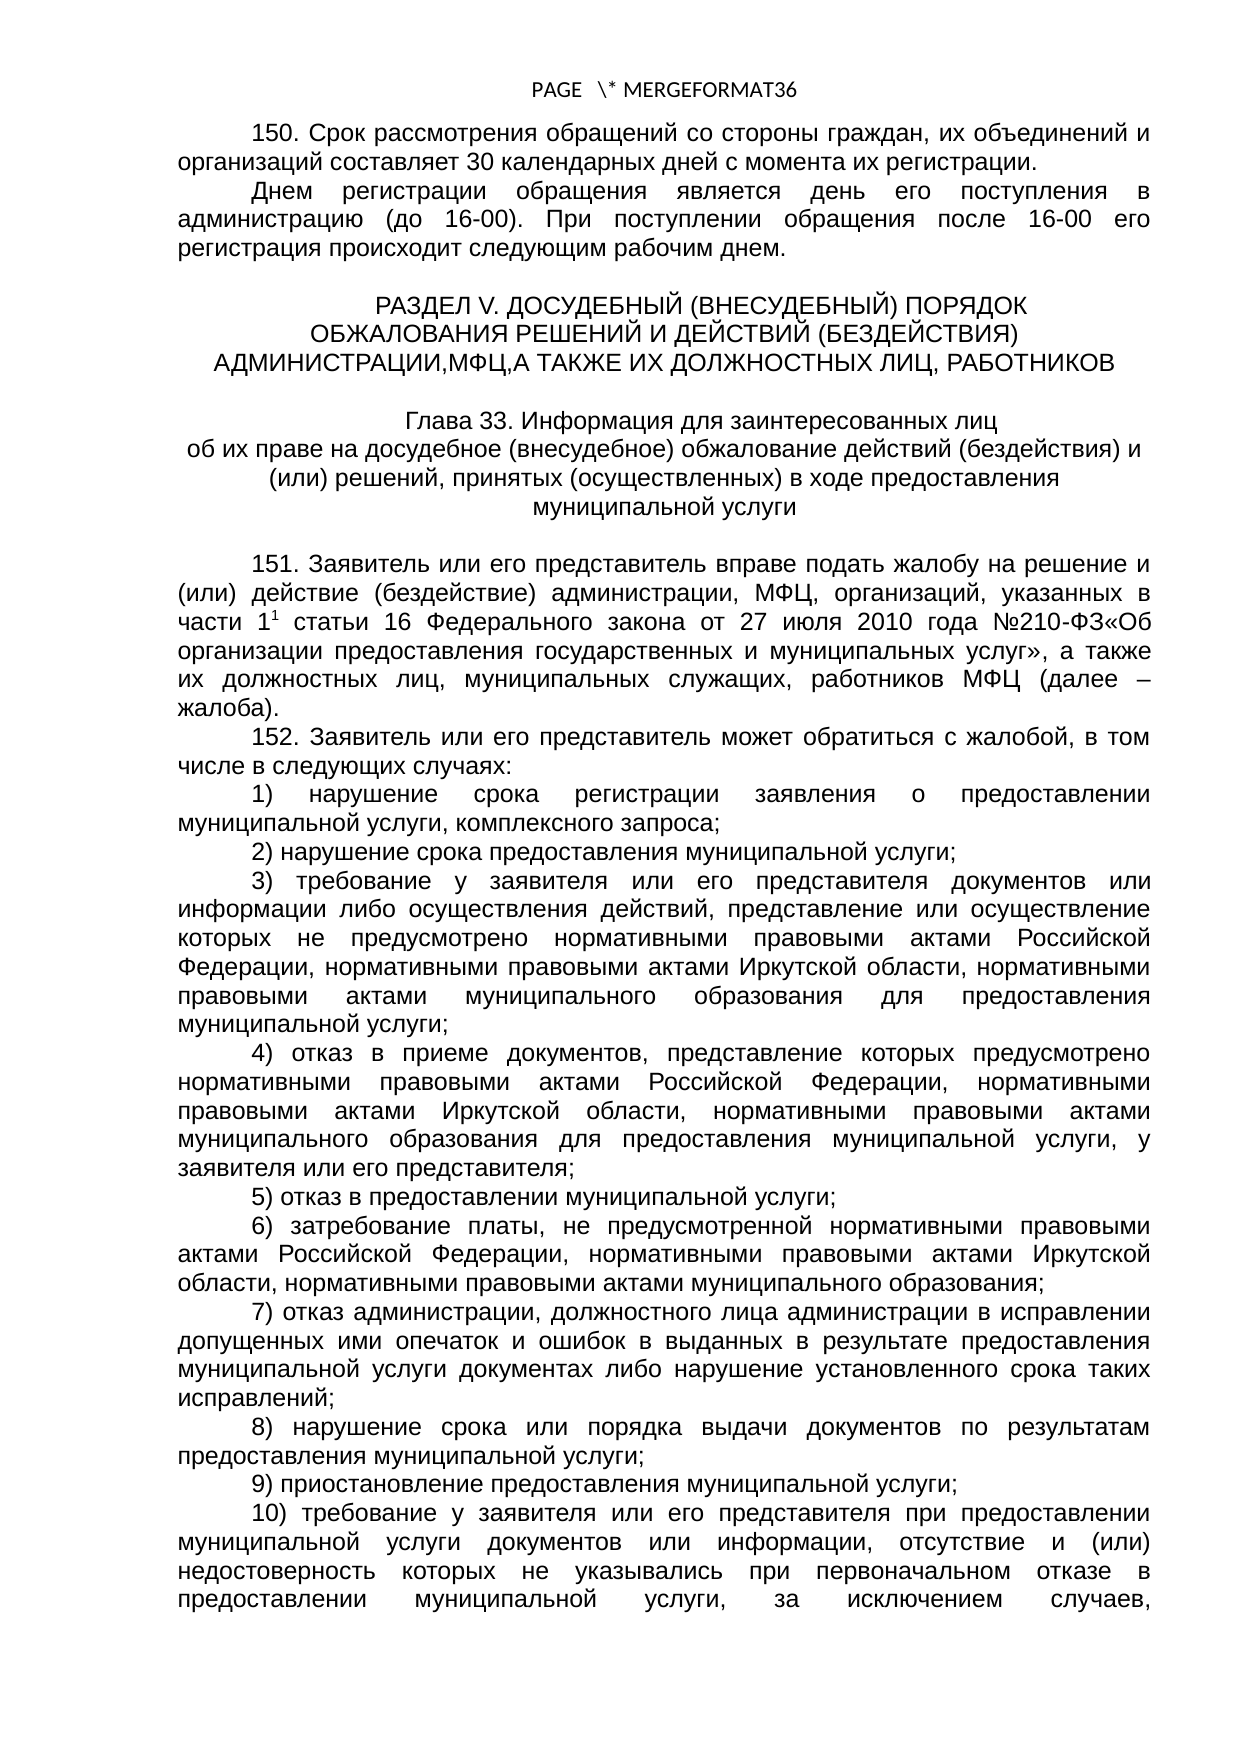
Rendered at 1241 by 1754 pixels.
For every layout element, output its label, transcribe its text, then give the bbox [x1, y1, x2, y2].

text 1) нарушение срока регистрации заявления о предоставлении муниципальной услуги, комплексного запроса; [177, 779, 1152, 837]
text 5) отказ в предоставлении муниципальной услуги; [177, 1182, 1152, 1211]
text 151. Заявитель или его представитель вправе подать жалобу на решение и (или) действие (бездействие) администрации, МФЦ, организаций, указанных в части 11 статьи 16 Федерального закона от 27 июля 2010 года №210-ФЗ«Об организации предоставления государственных и муниципальных услуг», а также их должностных лиц, муниципальных служащих, работников МФЦ (далее – жалоба). [177, 549, 1152, 722]
text 6) затребование платы, не предусмотренной нормативными правовыми актами Российской Федерации, нормативными правовыми актами Иркутской области, нормативными правовыми актами муниципального образования; [177, 1211, 1152, 1297]
text Днем регистрации обращения является день его поступления в администрацию (до 16-00). При поступлении обращения после 16-00 его регистрация происходит следующим рабочим днем. [177, 176, 1152, 262]
text 9) приостановление предоставления муниципальной услуги; [177, 1469, 1152, 1498]
text 4) отказ в приеме документов, представление которых предусмотрено нормативными правовыми актами Российской Федерации, нормативными правовыми актами Иркутской области, нормативными правовыми актами муниципального образования для предоставления муниципальной услуги, у заявителя или его представителя; [177, 1038, 1152, 1182]
text 3) требование у заявителя или его представителя документов или информации либо осуществления действий, представление или осуществление которых не предусмотрено нормативными правовыми актами Российской Федерации, нормативными правовыми актами Иркутской области, нормативными правовыми актами муниципального образования для предоставления муниципальной услуги; [177, 866, 1152, 1038]
text Глава 33. Информация для заинтересованных лиц об их праве на досудебное (внесудебное) обжалование действий (бездействия) и (или) решений, принятых (осуществленных) в ходе предоставления муниципальной услуги [177, 406, 1152, 521]
text 150. Срок рассмотрения обращений со стороны граждан, их объединений и организаций составляет 30 календарных дней с момента их регистрации. [177, 118, 1152, 176]
text 7) отказ администрации, должностного лица администрации в исправлении допущенных ими опечаток и ошибок в выданных в результате предоставления муниципальной услуги документах либо нарушение установленного срока таких исправлений; [177, 1297, 1152, 1412]
text 2) нарушение срока предоставления муниципальной услуги; [177, 837, 1152, 866]
text 152. Заявитель или его представитель может обратиться с жалобой, в том числе в следующих случаях: [177, 722, 1152, 779]
text РАЗДЕЛ V. ДОСУДЕБНЫЙ (ВНЕСУДЕБНЫЙ) ПОРЯДОК ОБЖАЛОВАНИЯ РЕШЕНИЙ И ДЕЙСТВИЙ (БЕЗДЕЙСТВИЯ) АДМИНИСТРАЦИИ,МФЦ,А ТАКЖЕ ИХ ДОЛЖНОСТНЫХ ЛИЦ, РАБОТНИКОВ [177, 291, 1152, 377]
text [177, 1498, 1152, 1613]
text 8) нарушение срока или порядка выдачи документов по результатам предоставления муниципальной услуги; [177, 1412, 1152, 1469]
